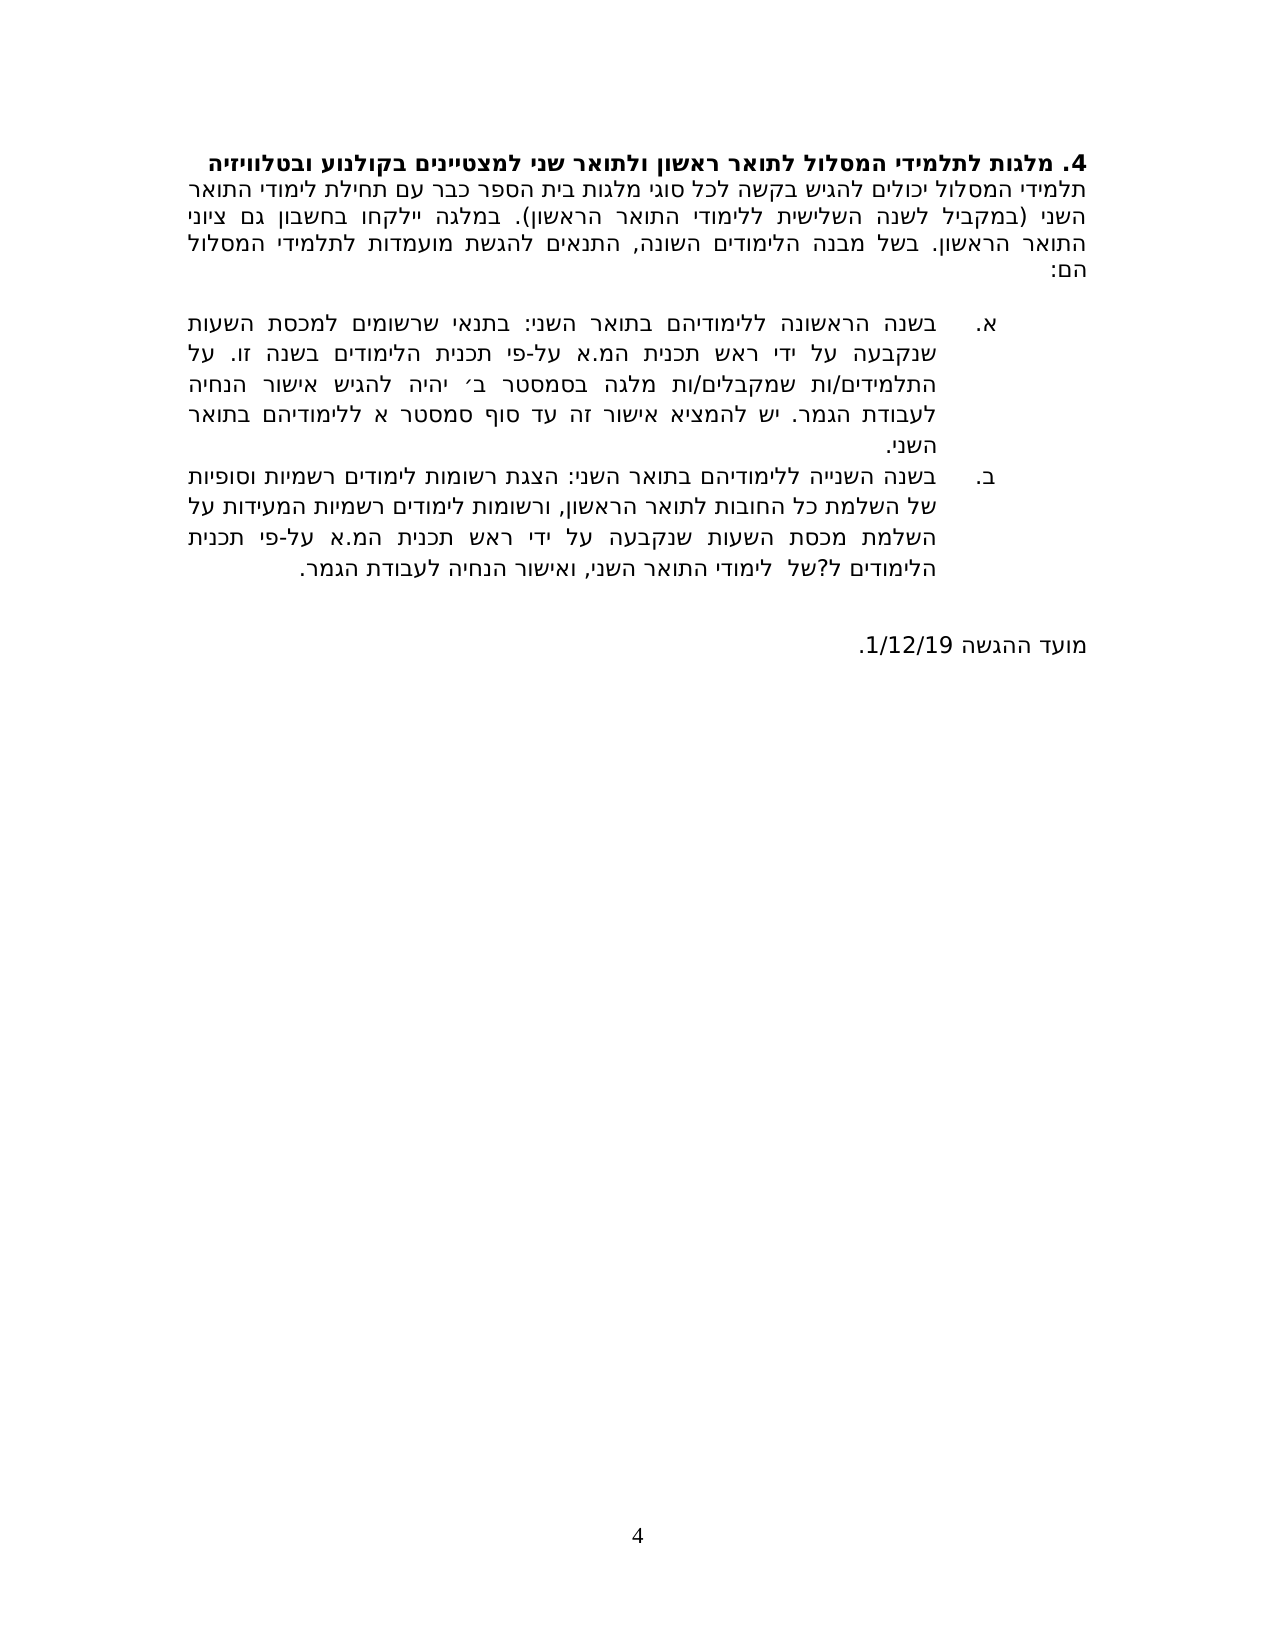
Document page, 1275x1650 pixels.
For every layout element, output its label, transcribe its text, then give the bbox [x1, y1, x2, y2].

text מועד ההגשה 1/12/19. [187, 632, 1087, 659]
text 4. מלגות לתלמידי המסלול לתואר ראשון ולתואר שני למצטיינים בקולנוע ובטלוויזיה [187, 150, 1087, 177]
list בשנה הראשונה ללימודיהם בתואר השני: בתנאי שרשומים למכסת השעות שנקבעה על ידי ראש תכנית המ.א על-פי תכנית הלימודים בשנה זו. על התלמידים/ות שמקבלים/ות מלגה בסמסטר ב׳ יהיה להגיש אישור הנחיה לעבודת הגמר. יש להמציא אישור זה עד סוף סמסטר א ללימודיהם בתואר השני. [187, 310, 975, 459]
text תלמידי המסלול יכולים להגיש בקשה לכל סוגי מלגות בית הספר כבר עם תחילת לימודי התואר השני (במקביל לשנה השלישית ללימודי התואר הראשון). במלגה יילקחו בחשבון גם ציוני התואר הראשון. בשל מבנה הלימודים השונה, התנאים להגשת מועמדות לתלמידי המסלול הם: [187, 177, 1087, 283]
list בשנה השנייה ללימודיהם בתואר השני: הצגת רשומות לימודים רשמיות וסופיות של השלמת כל החובות לתואר הראשון, ורשומות לימודים רשמיות המעידות על השלמת מכסת השעות שנקבעה על ידי ראש תכנית המ.א על-פי תכנית הלימודים ל?של לימודי התואר השני, ואישור הנחיה לעבודת הגמר. [187, 463, 975, 581]
